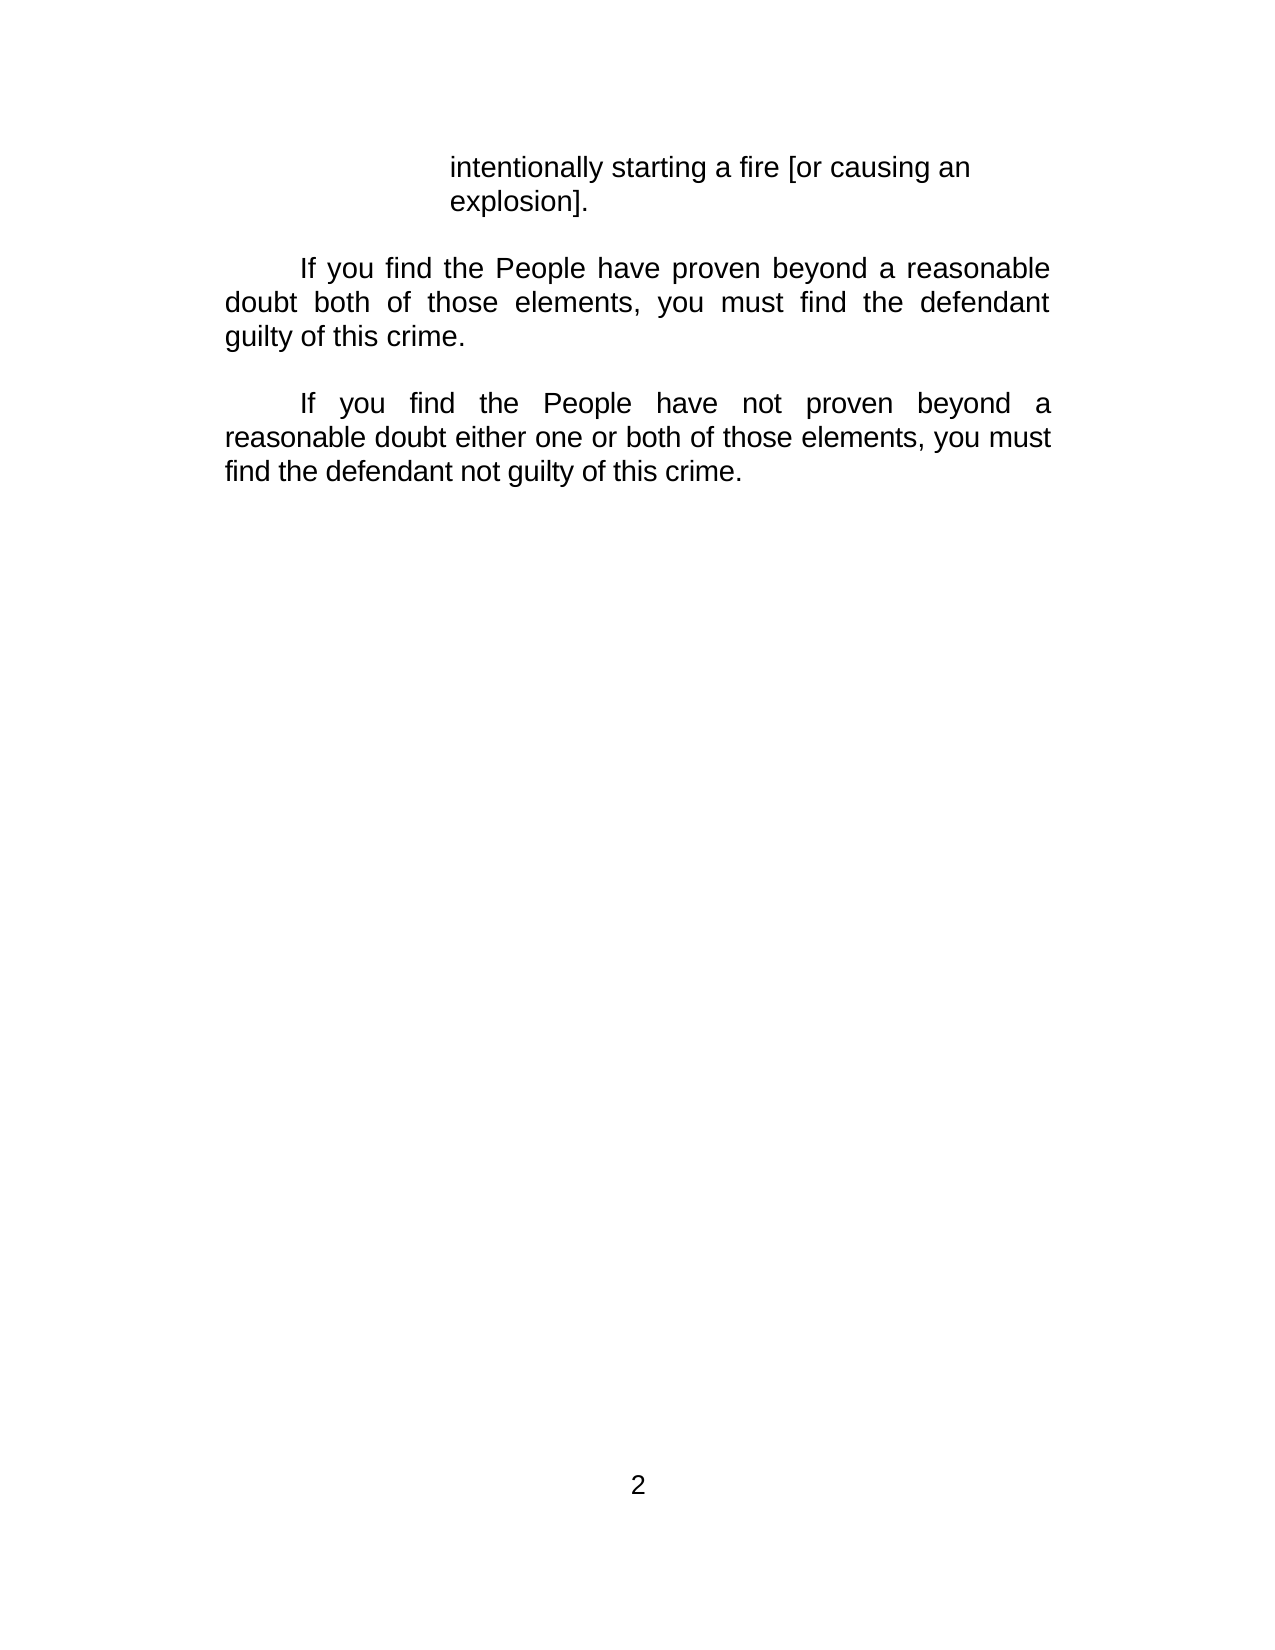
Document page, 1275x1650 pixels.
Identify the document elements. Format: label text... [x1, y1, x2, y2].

text If you find the People have proven beyond a reasonable doubt both of those elements, you must find the defendant guilty of this crime. [224, 252, 1052, 353]
text intentionally starting a fire [or causing an explosion]. [449, 150, 1052, 218]
text If you find the People have not proven beyond a reasonable doubt either one or both of those elements, you must find the defendant not guilty of this crime. [224, 387, 1052, 488]
text 2 [224, 1470, 1052, 1501]
